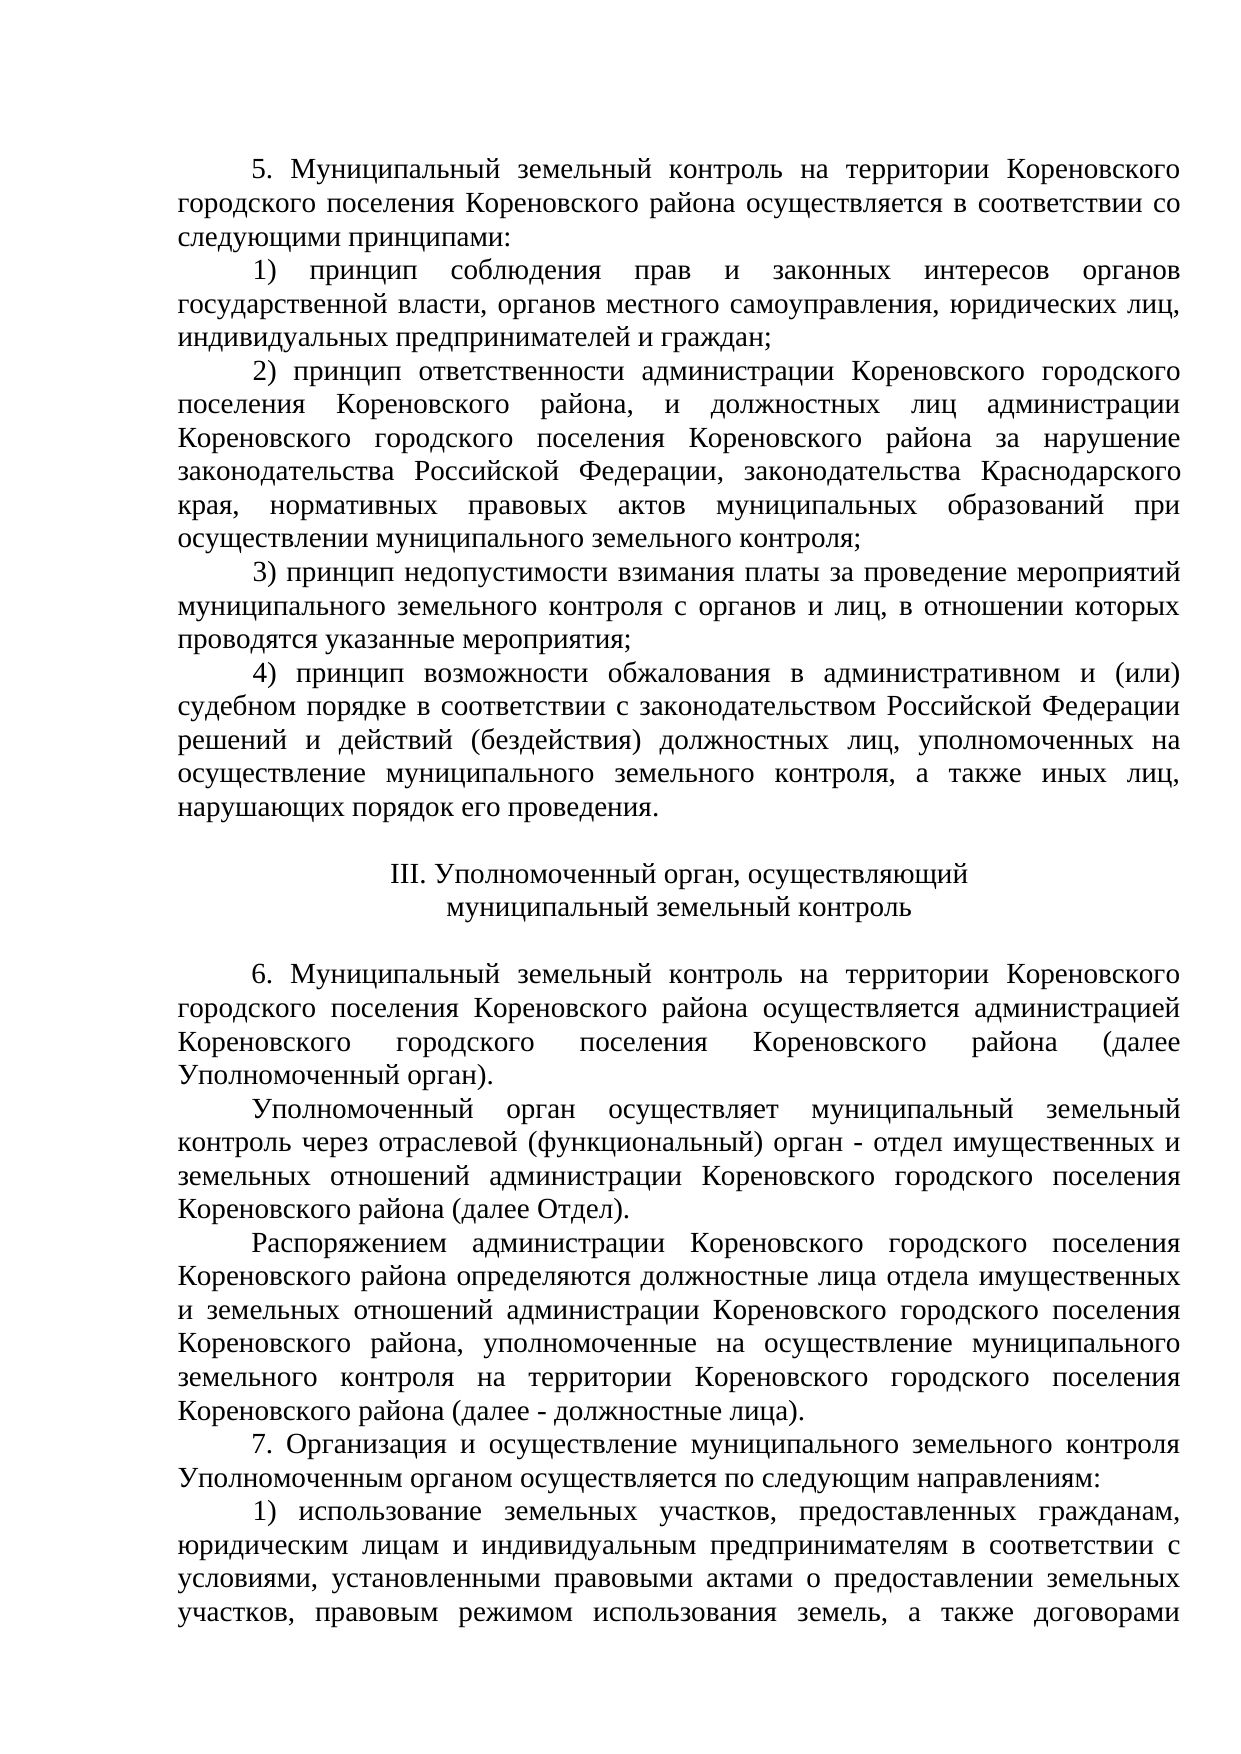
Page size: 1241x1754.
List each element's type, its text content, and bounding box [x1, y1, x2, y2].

text 6. Муниципальный земельный контроль на территории Кореновского городского поселения Кореновского района осуществляется администрацией Кореновского городского поселения Кореновского района (далее Уполномоченный орган). [177, 957, 1181, 1091]
text III. Уполномоченный орган, осуществляющий [177, 856, 1181, 889]
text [177, 1493, 1181, 1627]
text 4) принцип возможности обжалования в административном и (или) судебном порядке в соответствии с законодательством Российской Федерации решений и действий (бездействия) должностных лиц, уполномоченных на осуществление муниципального земельного контроля, а также иных лиц, нарушающих порядок его проведения. [177, 655, 1181, 822]
text 3) принцип недопустимости взимания платы за проведение мероприятий муниципального земельного контроля с органов и лиц, в отношении которых проводятся указанные мероприятия; [177, 554, 1181, 655]
text муниципальный земельный контроль [177, 889, 1181, 923]
text 7. Организация и осуществление муниципального земельного контроля Уполномоченным органом осуществляется по следующим направлениям: [177, 1426, 1181, 1493]
text Распоряжением администрации Кореновского городского поселения Кореновского района определяются должностные лица отдела имущественных и земельных отношений администрации Кореновского городского поселения Кореновского района, уполномоченные на осуществление муниципального земельного контроля на территории Кореновского городского поселения Кореновского района (далее - должностные лица). [177, 1225, 1181, 1426]
text 1) принцип соблюдения прав и законных интересов органов государственной власти, органов местного самоуправления, юридических лиц, индивидуальных предпринимателей и граждан; [177, 252, 1181, 353]
text 2) принцип ответственности администрации Кореновского городского поселения Кореновского района, и должностных лиц администрации Кореновского городского поселения Кореновского района за нарушение законодательства Российской Федерации, законодательства Краснодарского края, нормативных правовых актов муниципальных образований при осуществлении муниципального земельного контроля; [177, 353, 1181, 554]
text 5. Муниципальный земельный контроль на территории Кореновского городского поселения Кореновского района осуществляется в соответствии со следующими принципами: [177, 152, 1181, 252]
text Уполномоченный орган осуществляет муниципальный земельный контроль через отраслевой (функциональный) орган - отдел имущественных и земельных отношений администрации Кореновского городского поселения Кореновского района (далее Отдел). [177, 1091, 1181, 1225]
